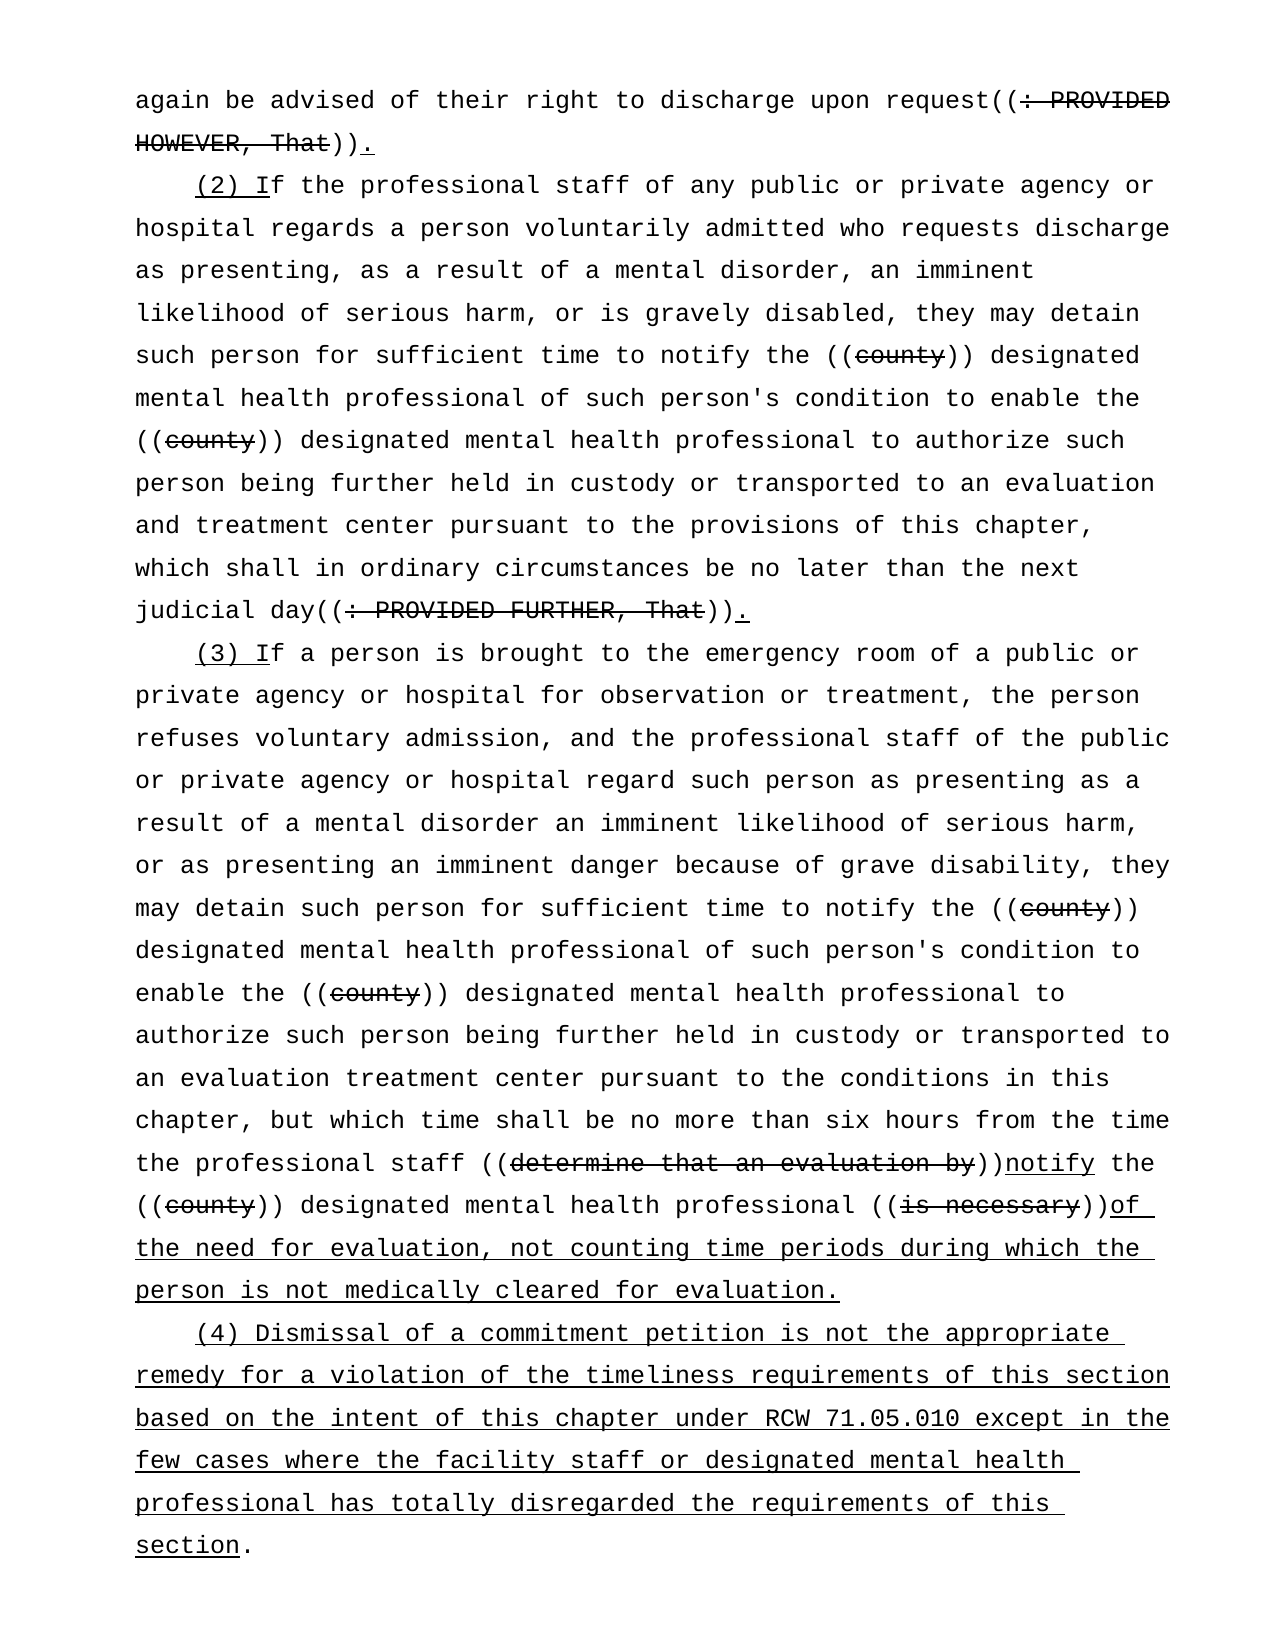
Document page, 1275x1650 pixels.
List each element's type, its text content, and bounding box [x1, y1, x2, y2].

text (4) Dismissal of a commitment petition is not the appropriate remedy for a violation of the timeliness requirements of this section based on the intent of this chapter under RCW 71.05.010 except in the few cases where the facility staff or designated mental health professional has totally disregarded the requirements of this section. [135, 1388, 1170, 1429]
text (3) If a person is brought to the emergency room of a public or private agency or hospital for observation or treatment, the person refuses voluntary admission, and the professional staff of the public or private agency or hospital regard such person as presenting as a result of a mental disorder an imminent likelihood of serious harm, or as presenting an imminent danger because of grave disability, they may detain such person for sufficient time to notify the ((county)) designated mental health professional of such person's condition to enable the ((county)) designated mental health professional to authorize such person being further held in custody or transported to an evaluation treatment center pursuant to the conditions in this chapter, but which time shall be no more than six hours from the time the professional staff ((determine that an evaluation by))notify the ((county)) designated mental health professional ((is necessary))of the need for evaluation, not counting time periods during which the person is not medically cleared for evaluation. [135, 627, 1170, 1307]
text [135, 75, 1170, 160]
text (4) Dismissal of a commitment petition is not the appropriate remedy for a violation of the timeliness requirements of this section based on the intent of this chapter under RCW 71.05.010 except in the few cases where the facility staff or designated mental health professional has totally disregarded the requirements of this section. [135, 1430, 1170, 1562]
text (2) If the professional staff of any public or private agency or hospital regards a person voluntarily admitted who requests discharge as presenting, as a result of a mental disorder, an imminent likelihood of serious harm, or is gravely disabled, they may detain such person for sufficient time to notify the ((county)) designated mental health professional of such person's condition to enable the ((county)) designated mental health professional to authorize such person being further held in custody or transported to an evaluation and treatment center pursuant to the provisions of this chapter, which shall in ordinary circumstances be no later than the next judicial day((: PROVIDED FURTHER, That)). [135, 160, 1170, 627]
text (4) Dismissal of a commitment petition is not the appropriate remedy for a violation of the timeliness requirements of this section based on the intent of this chapter under RCW 71.05.010 except in the few cases where the facility staff or designated mental health professional has totally disregarded the requirements of this section. [135, 1307, 1170, 1386]
